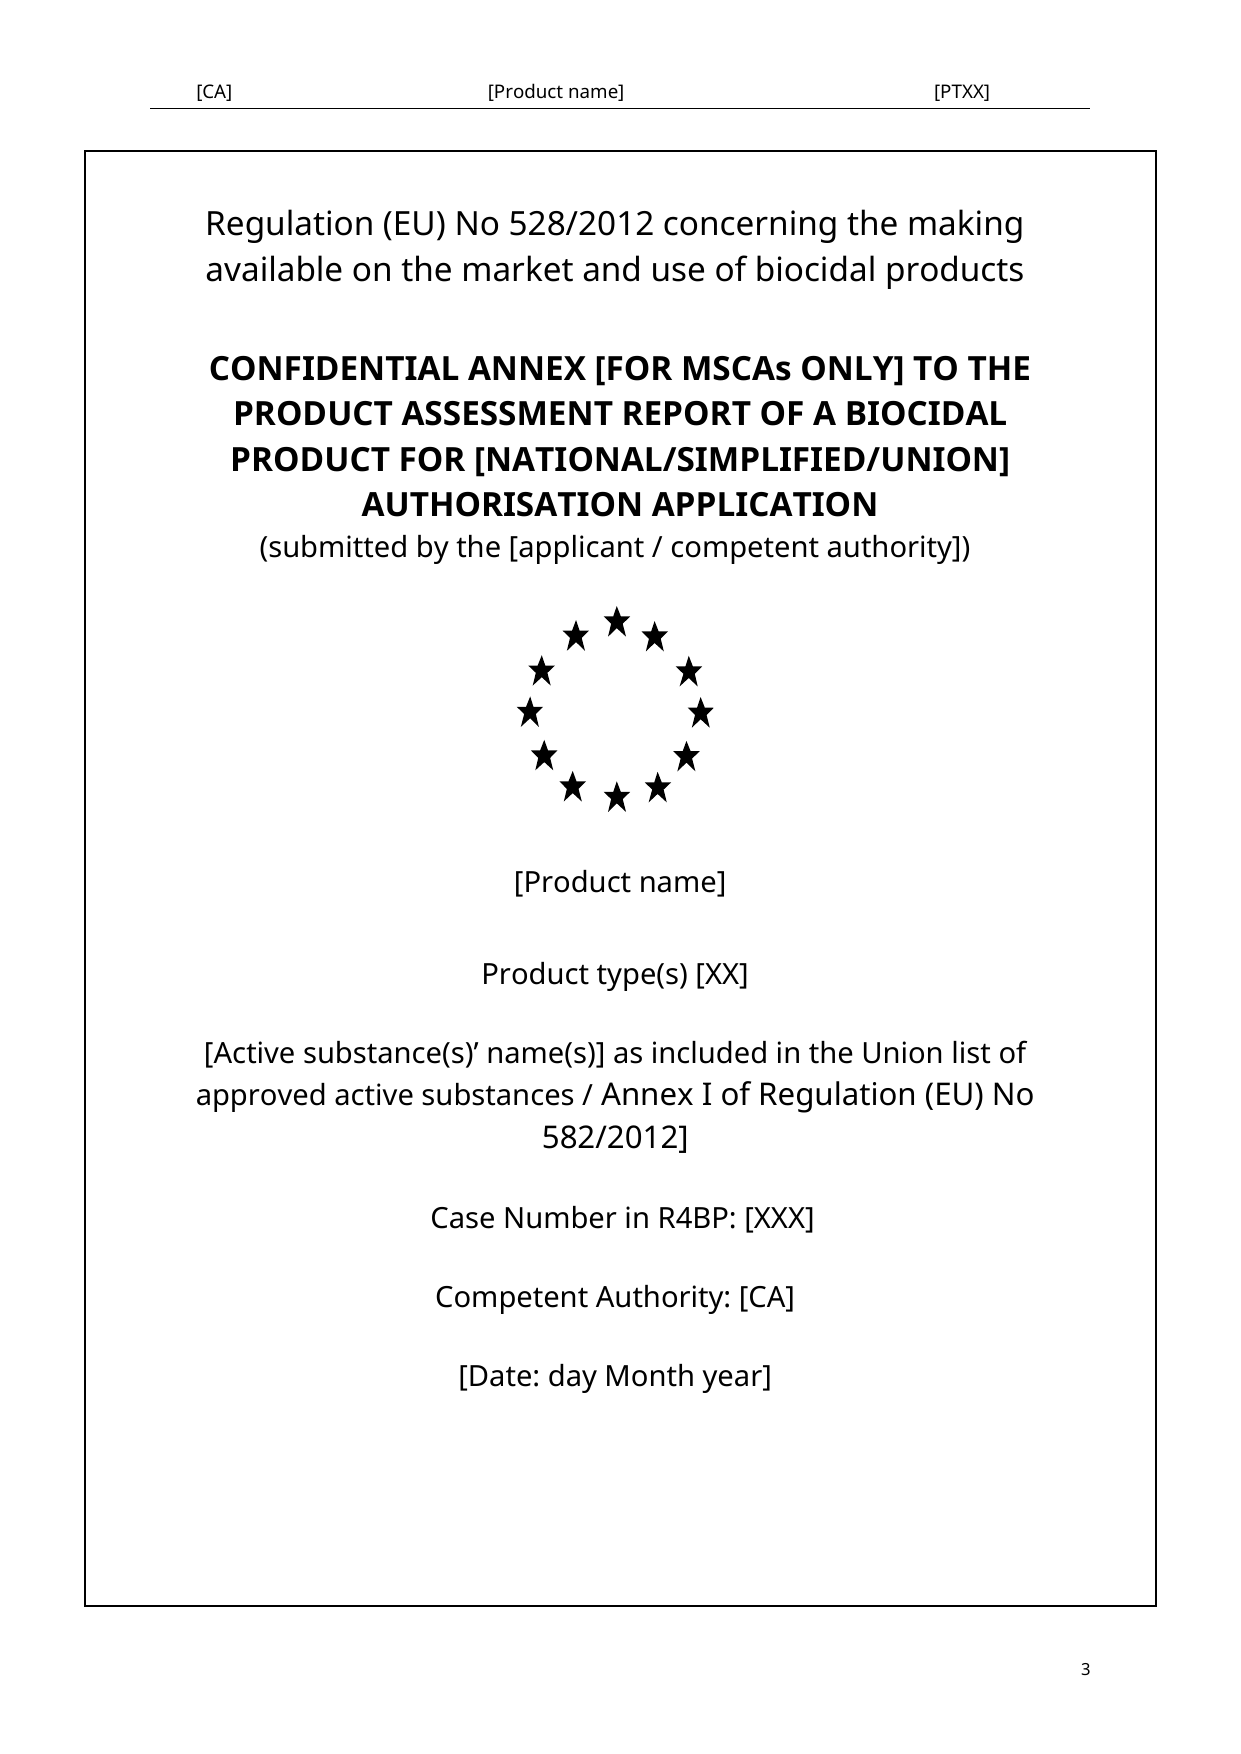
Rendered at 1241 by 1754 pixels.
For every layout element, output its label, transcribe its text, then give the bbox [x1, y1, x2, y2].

text Case Number in R4BP: [XXX] [150, 1197, 1095, 1237]
text Competent Authority: [CA] [135, 1276, 1095, 1316]
text Regulation (EU) No 528/2012 concerning the making available on the market and use of biocidal products [135, 200, 1095, 291]
text Product type(s) [XX] [135, 953, 1095, 993]
text [Product name] [150, 861, 1090, 901]
text CONFIDENTIAL ANNEX [FOR MSCAs ONLY] TO THE PRODUCT ASSESSMENT REPORT OF A BIOCIDAL PRODUCT FOR [NATIONAL/SIMPLIFIED/UNION] AUTHORISATION APPLICATION [150, 345, 1090, 526]
text [Date: day Month year] [135, 1356, 1095, 1395]
text (submitted by the [applicant / competent authority]) [135, 526, 1095, 566]
text [Active substance(s)’ name(s)] as included in the Union list of approved active substances / Annex I of Regulation (EU) No 582/2012] [135, 1032, 1095, 1157]
